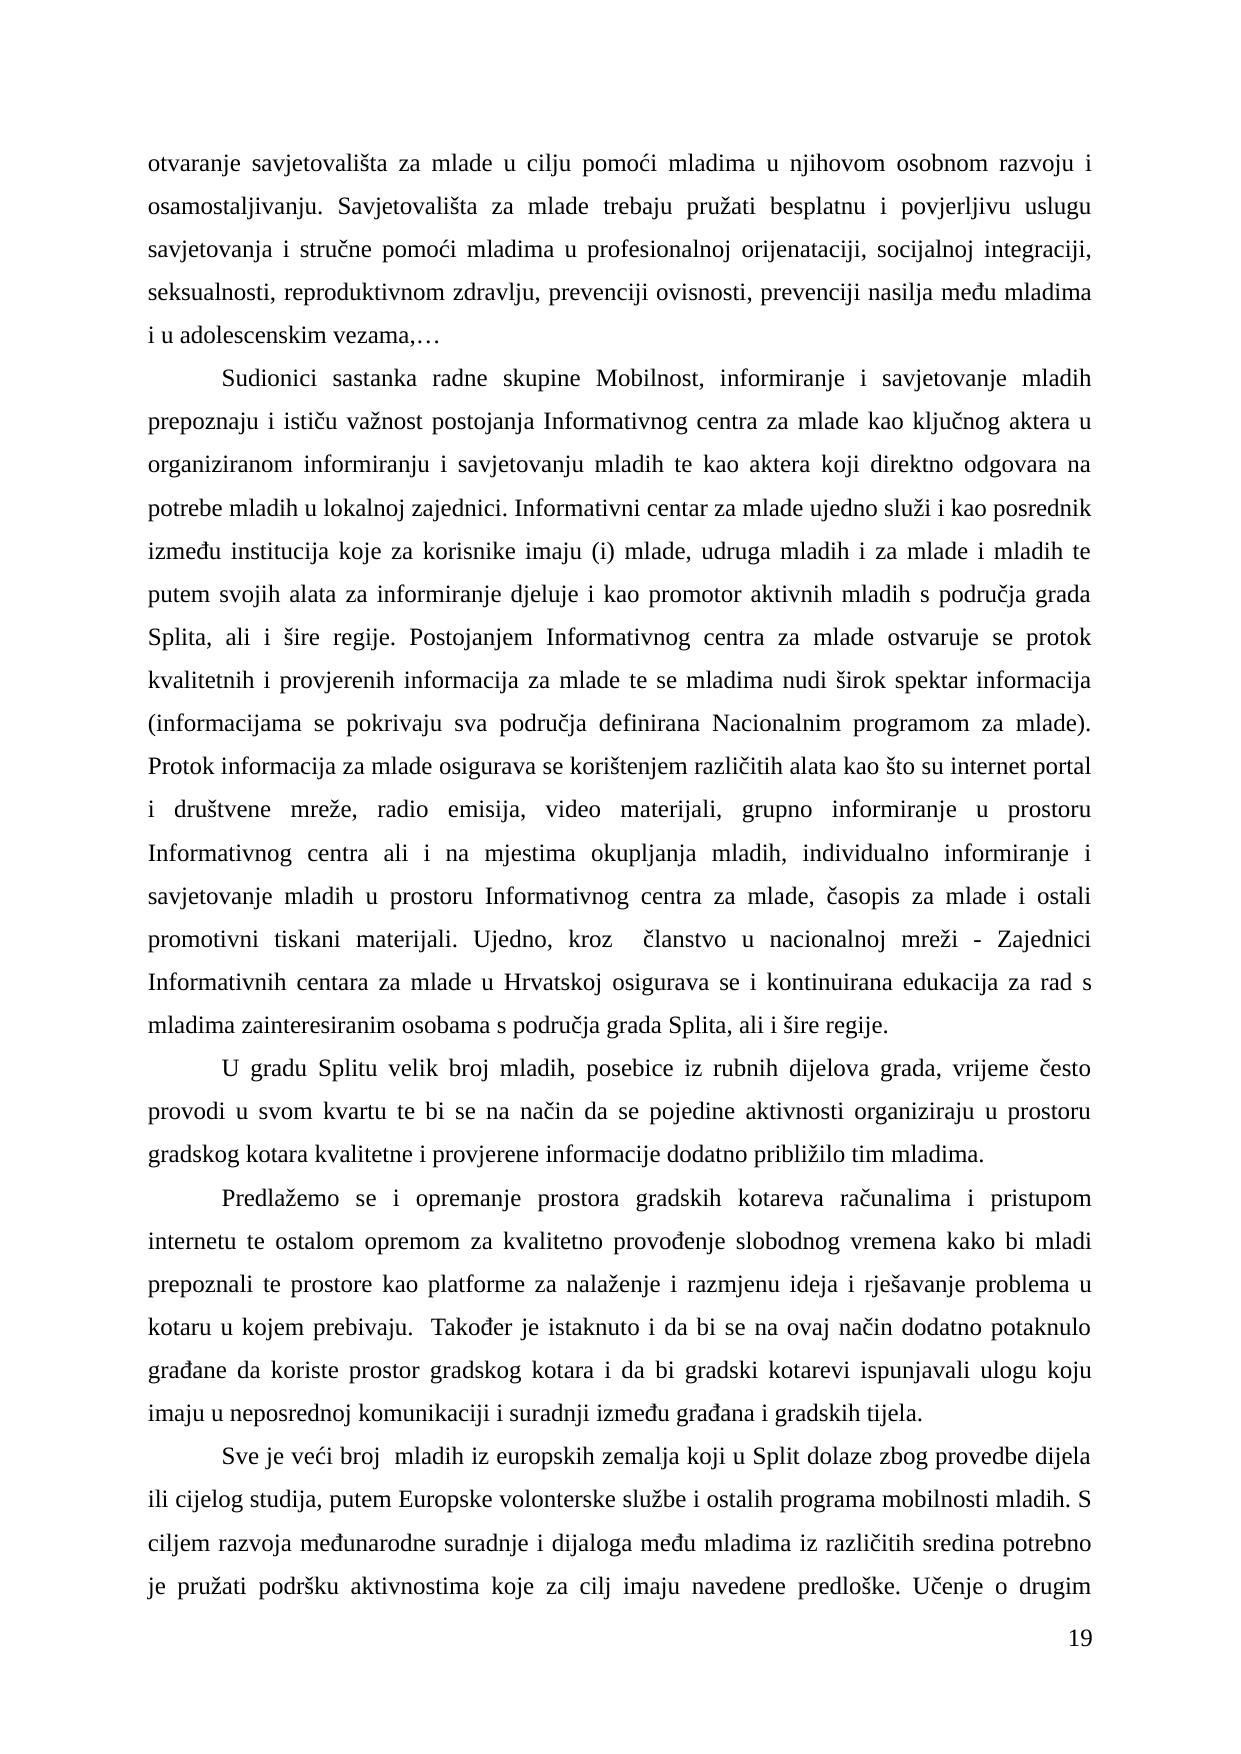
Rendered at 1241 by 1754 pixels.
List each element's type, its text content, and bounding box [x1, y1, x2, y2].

text Predlažemo se i opremanje prostora gradskih kotareva računalima i pristupom internetu te ostalom opremom za kvalitetno provođenje slobodnog vremena kako bi mladi prepoznali te prostore kao platforme za nalaženje i razmjenu ideja i rješavanje problema u kotaru u kojem prebivaju. Također je istaknuto i da bi se na ovaj način dodatno potaknulo građane da koriste prostor gradskog kotara i da bi gradski kotarevi ispunjavali ulogu koju imaju u neposrednoj komunikaciji i suradnji između građana i gradskih tijela. [148, 1183, 1093, 1427]
text Sudionici sastanka radne skupine Mobilnost, informiranje i savjetovanje mladih prepoznaju i ističu važnost postojanja Informativnog centra za mlade kao ključnog aktera u organiziranom informiranju i savjetovanju mladih te kao aktera koji direktno odgovara na potrebe mladih u lokalnoj zajednici. Informativni centar za mlade ujedno služi i kao posrednik između institucija koje za korisnike imaju (i) mlade, udruga mladih i za mlade i mladih te putem svojih alata za informiranje djeluje i kao promotor aktivnih mladih s područja grada Splita, ali i šire regije. Postojanjem Informativnog centra za mlade ostvaruje se protok kvalitetnih i provjerenih informacija za mlade te se mladima nudi širok spektar informacija (informacijama se pokrivaju sva područja definirana Nacionalnim programom za mlade). Protok informacija za mlade osigurava se korištenjem različitih alata kao što su internet portal i društvene mreže, radio emisija, video materijali, grupno informiranje u prostoru Informativnog centra ali i na mjestima okupljanja mladih, individualno informiranje i savjetovanje mladih u prostoru Informativnog centra za mlade, časopis za mlade i ostali promotivni tiskani materijali. Ujedno, kroz članstvo u nacionalnoj mreži - Zajednici Informativnih centara za mlade u Hrvatskoj osigurava se i kontinuirana edukacija za rad s mladima zainteresiranim osobama s područja grada Splita, ali i šire regije. [148, 363, 1093, 1039]
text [148, 1441, 1093, 1599]
text U gradu Splitu velik broj mladih, posebice iz rubnih dijelova grada, vrijeme često provodi u svom kvartu te bi se na način da se pojedine aktivnosti organiziraju u prostoru gradskog kotara kvalitetne i provjerene informacije dodatno približilo tim mladima. [148, 1053, 1093, 1168]
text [148, 148, 1093, 349]
